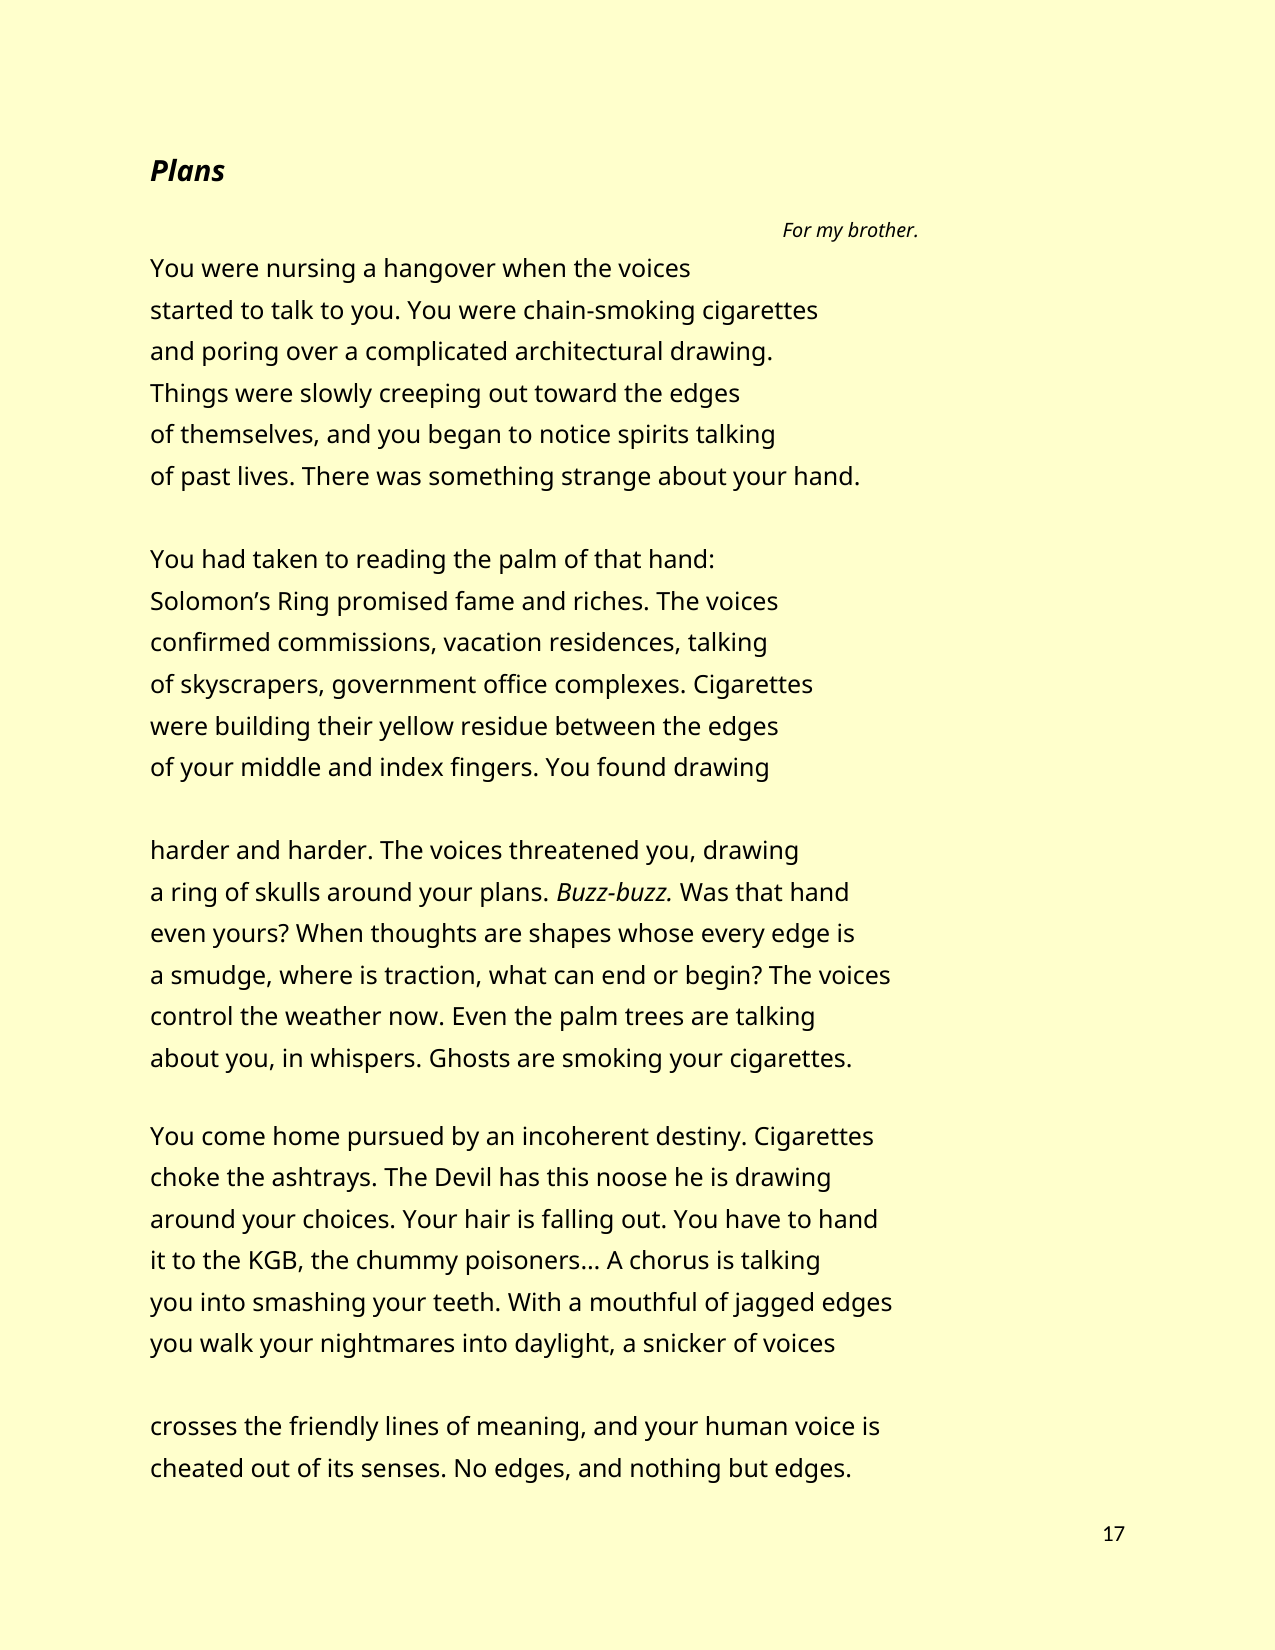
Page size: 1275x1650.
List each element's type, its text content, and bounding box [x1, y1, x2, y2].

text For my brother. [150, 216, 1125, 243]
text You had taken to reading the palm of that hand: [150, 542, 1125, 576]
text about you, in whispers. Ghosts are smoking your cigarettes. [150, 1041, 1125, 1075]
text confirmed commissions, vacation residences, talking [150, 625, 1125, 659]
text and poring over a complicated architectural drawing. [150, 334, 1125, 368]
text Solomon’s Ring promised fame and riches. The voices [150, 583, 1125, 617]
text a ring of skulls around your plans. Buzz-buzz. Was that hand [150, 874, 1125, 908]
text of your middle and index fingers. You found drawing [150, 750, 1125, 784]
text harder and harder. The voices threatened you, drawing [150, 833, 1125, 867]
text You were nursing a hangover when the voices [150, 251, 1125, 285]
text crosses the friendly lines of meaning, and your human voice is [150, 1409, 1125, 1443]
text Plans [150, 150, 1125, 190]
text of themselves, and you began to notice spirits talking [150, 417, 1125, 451]
text of skyscrapers, government office complexes. Cigarettes [150, 667, 1125, 701]
text even yours? When thoughts are shapes whose every edge is [150, 916, 1125, 950]
text around your choices. Your hair is falling out. You have to hand [150, 1201, 1125, 1235]
text started to talk to you. You were chain-smoking cigarettes [150, 292, 1125, 327]
text cheated out of its senses. No edges, and nothing but edges. [150, 1451, 1125, 1485]
text choke the ashtrays. The Devil has this noose he is drawing [150, 1160, 1125, 1194]
text it to the KGB, the chummy poisoners… A chorus is talking [150, 1243, 1125, 1277]
text Things were slowly creeping out toward the edges [150, 376, 1125, 410]
text a smudge, where is traction, what can end or begin? The voices [150, 957, 1125, 992]
text You come home pursued by an incoherent destiny. Cigarettes [150, 1118, 1125, 1152]
text control the weather now. Even the palm trees are talking [150, 999, 1125, 1033]
text you walk your nightmares into daylight, a snicker of voices [150, 1326, 1125, 1360]
text you into smashing your teeth. With a mouthful of jagged edges [150, 1284, 1125, 1318]
text of past lives. There was something strange about your hand. [150, 459, 1125, 493]
text were building their yellow residue between the edges [150, 708, 1125, 742]
